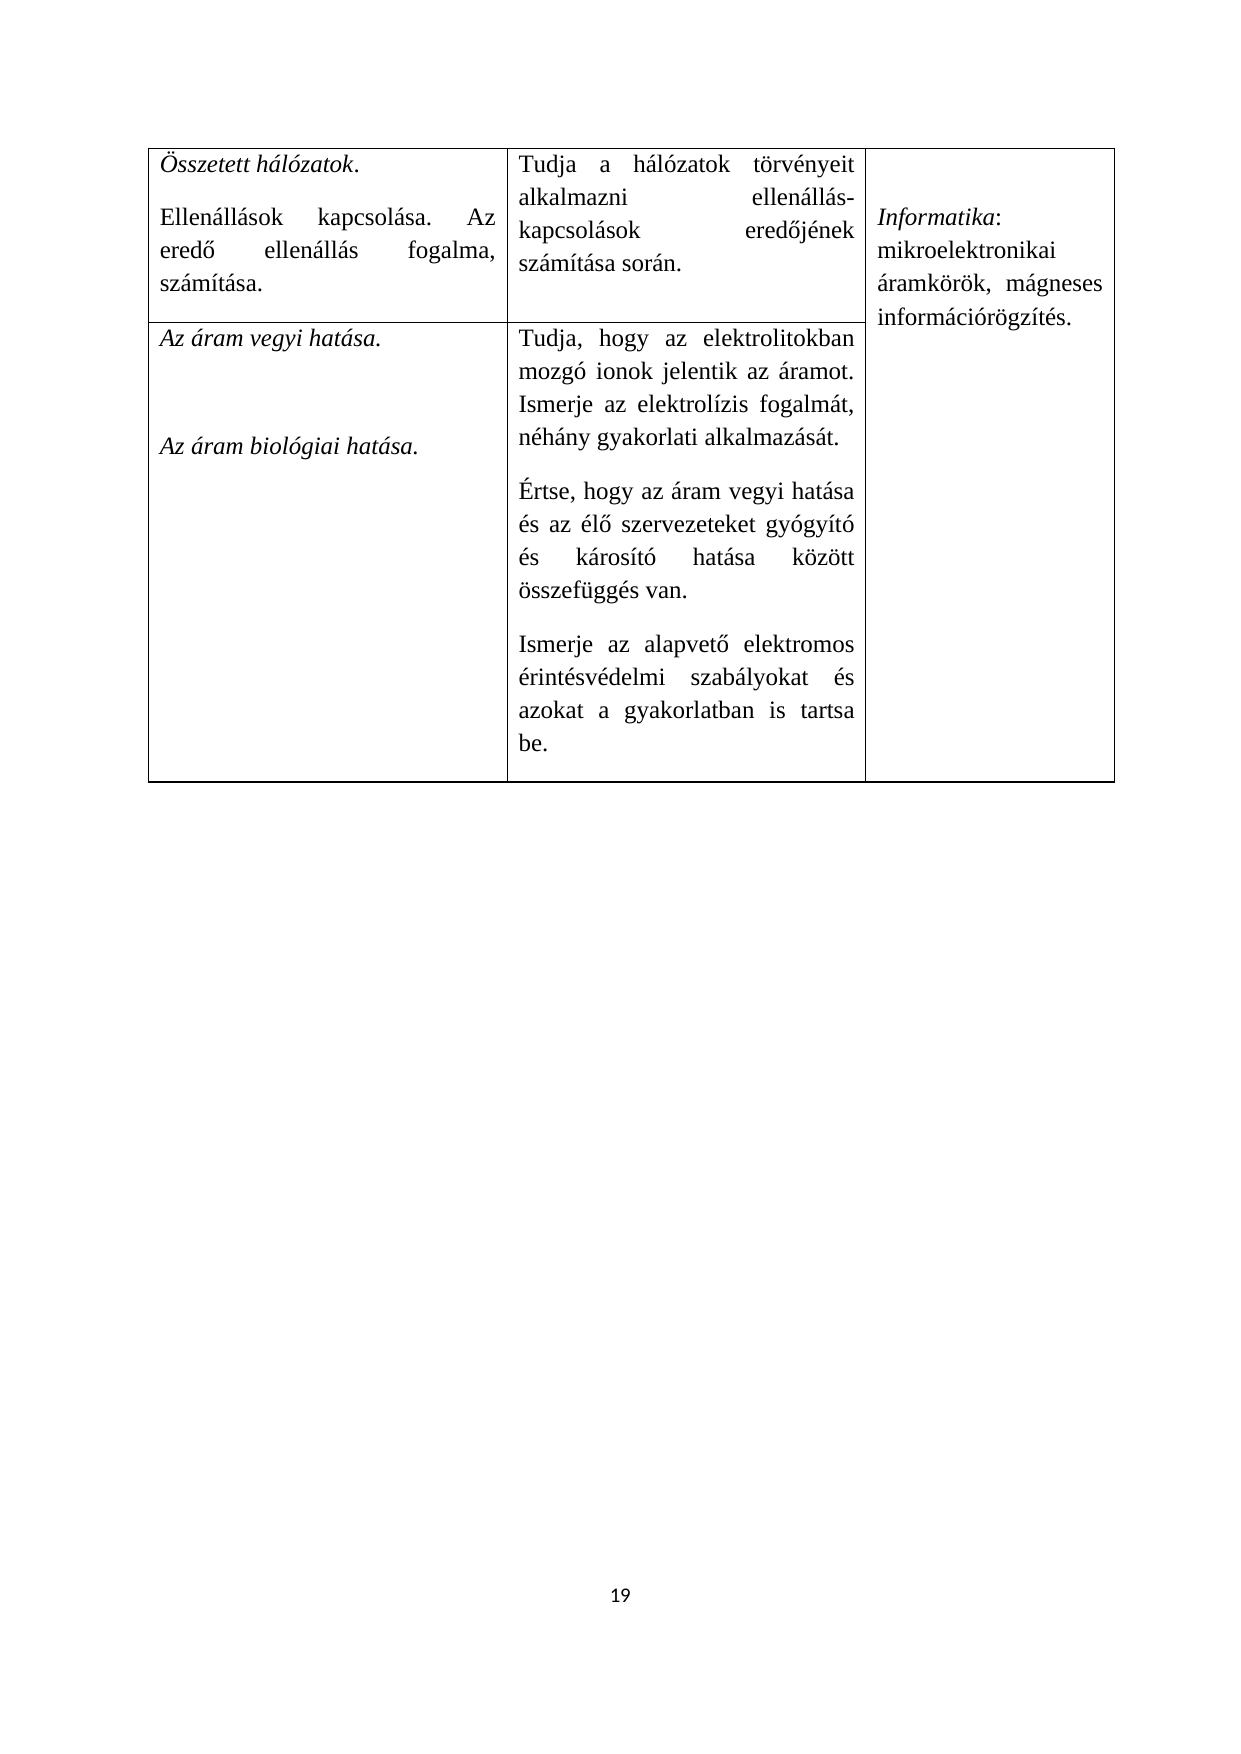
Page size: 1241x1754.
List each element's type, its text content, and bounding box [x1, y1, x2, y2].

table_cell Tudja, hogy az elektrolitokban mozgó ionok jelentik az áramot. Ismerje az elektrolízis fogalmát, néhány gyakorlati alkalmazását. Értse, hogy az áram vegyi hatása és az élő szervezeteket gyógyító és károsító hatása között összefüggés van. Ismerje az alapvető elektromos érintésvédelmi szabályokat és azokat a gyakorlatban is tartsa be. [508, 323, 865, 781]
table_cell Az áram vegyi hatása. Az áram biológiai hatása. [149, 323, 507, 781]
table_cell Tudja a hálózatok törvényeit alkalmazni ellenállás-kapcsolások eredőjének számítása során. [508, 149, 865, 322]
table_cell Összetett hálózatok. Ellenállások kapcsolása. Az eredő ellenállás fogalma, számítása. [149, 149, 507, 322]
